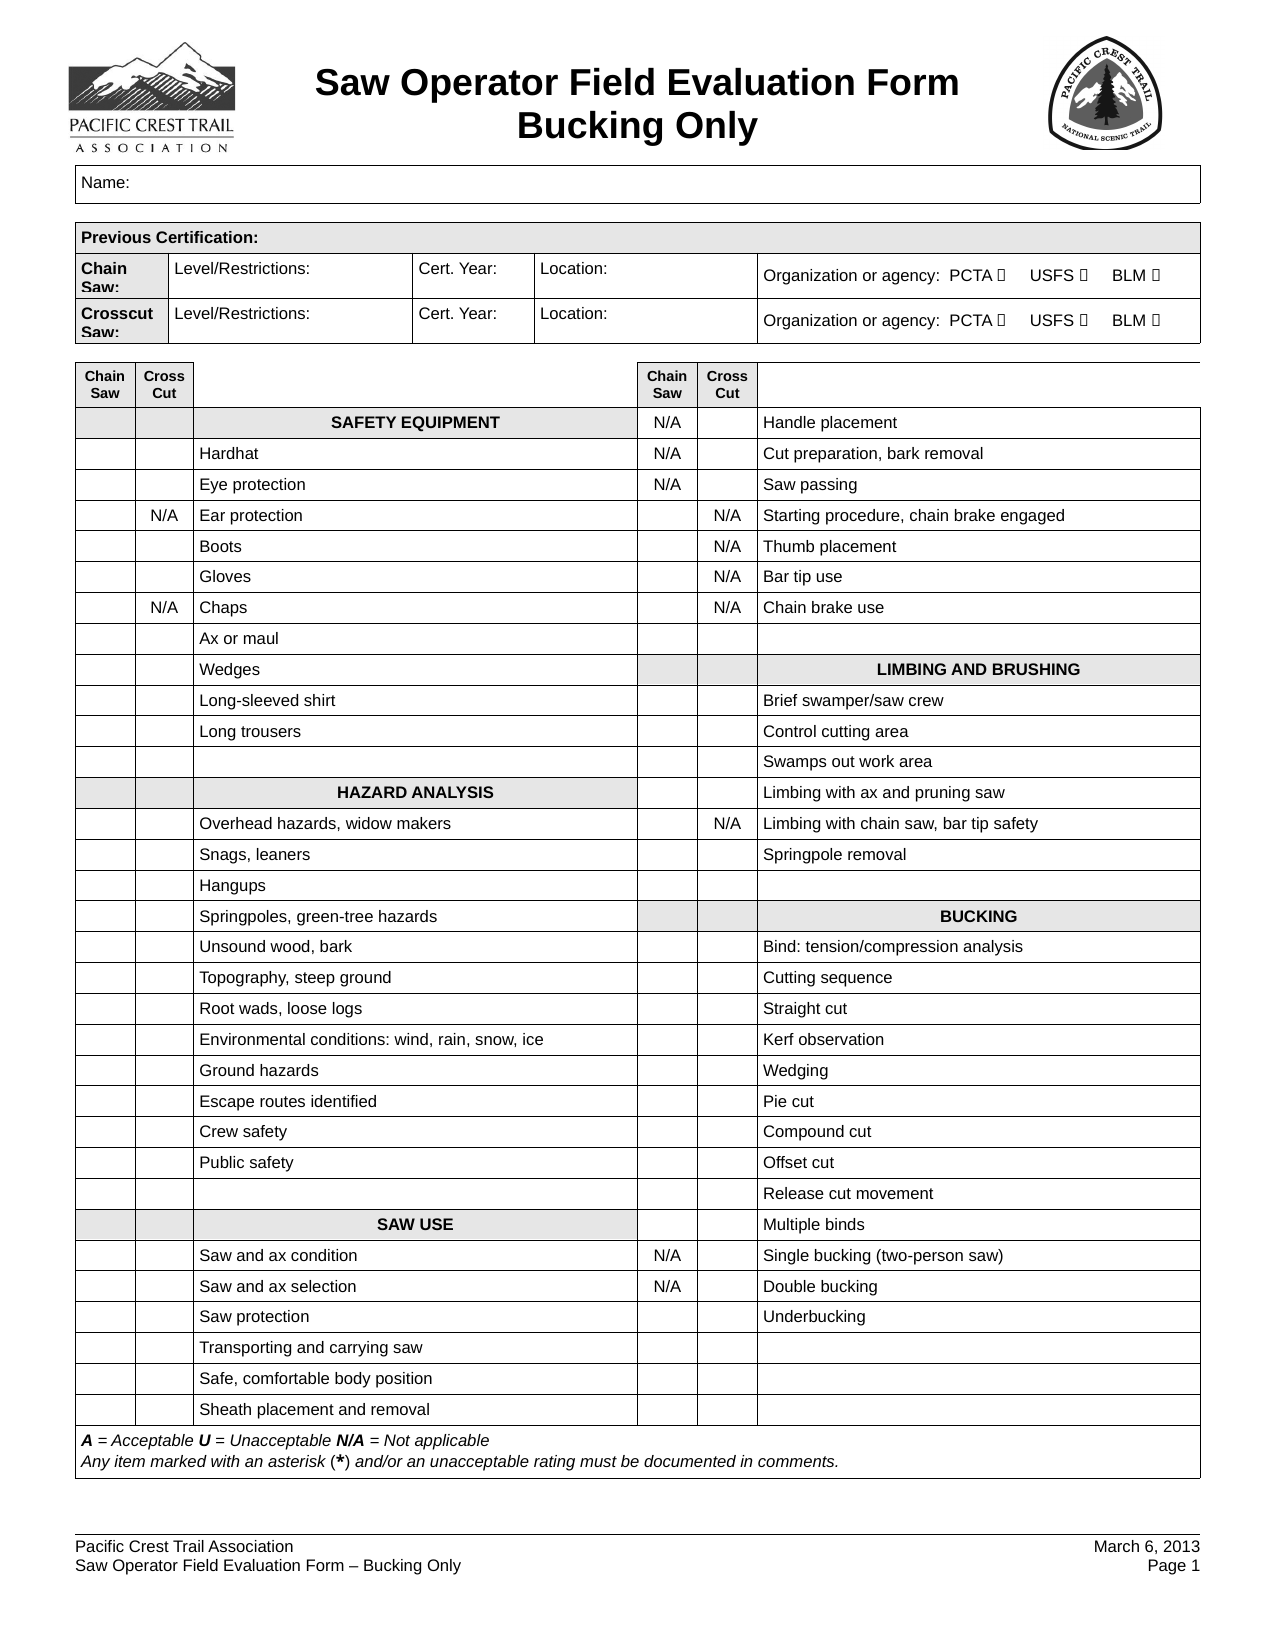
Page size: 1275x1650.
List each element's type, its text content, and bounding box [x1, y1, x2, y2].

table_cell [76, 994, 135, 1024]
table_cell [638, 655, 697, 684]
table_cell LIMBING AND BRUSHING [758, 655, 1200, 684]
table_cell Root wads, loose logs [194, 994, 637, 1024]
table_cell Hardhat [194, 439, 637, 469]
table_cell N/A [638, 439, 697, 469]
table_cell [76, 1364, 135, 1394]
table_cell [136, 1179, 193, 1209]
table_cell [638, 562, 697, 592]
table_cell Brief swamper/saw crew [758, 686, 1200, 715]
table_header Chain Saw [638, 363, 697, 407]
table_cell Wedging [758, 1056, 1200, 1085]
table_cell [758, 871, 1200, 900]
table_cell [76, 840, 135, 869]
table_cell [698, 901, 757, 931]
table_cell [698, 1241, 757, 1270]
table_cell Crew safety [194, 1117, 637, 1147]
table_cell Chain brake use [758, 593, 1200, 623]
table_cell Sheath placement and removal [194, 1395, 637, 1424]
table_cell [698, 1025, 757, 1054]
table_cell [698, 655, 757, 684]
table_cell [76, 963, 135, 993]
table_cell [638, 1333, 697, 1363]
table_cell N/A [638, 1271, 697, 1301]
table_cell Limbing with ax and pruning saw [758, 778, 1200, 808]
table_cell Offset cut [758, 1148, 1200, 1178]
table_cell [638, 1025, 697, 1054]
table_cell [136, 778, 193, 808]
table_cell Multiple binds [758, 1210, 1200, 1239]
table_header [758, 363, 1200, 407]
table_cell Long-sleeved shirt [194, 686, 637, 715]
table_cell Underbucking [758, 1302, 1200, 1332]
table_cell [638, 531, 697, 561]
table_cell [76, 1302, 135, 1332]
table_cell [698, 1056, 757, 1085]
table_cell [136, 1025, 193, 1054]
table_cell [136, 840, 193, 869]
table_cell [76, 901, 135, 931]
table_cell [758, 1333, 1200, 1363]
table_cell [136, 747, 193, 777]
table_cell Control cutting area [758, 716, 1200, 746]
table_cell Wedges [194, 655, 637, 684]
table_cell [698, 778, 757, 808]
table_cell [638, 501, 697, 530]
table_header Previous Certification: [76, 223, 1200, 253]
table_cell Saw protection [194, 1302, 637, 1332]
table_cell SAFETY EQUIPMENT [194, 408, 637, 438]
table_cell [76, 1056, 135, 1085]
table_cell [638, 686, 697, 715]
table_cell [698, 747, 757, 777]
table_cell N/A [638, 408, 697, 438]
table_cell [76, 1179, 135, 1209]
table_cell Saw passing [758, 470, 1200, 499]
table_cell N/A [698, 562, 757, 592]
table_cell [136, 716, 193, 746]
table_cell Escape routes identified [194, 1086, 637, 1116]
table_cell [698, 1148, 757, 1178]
table_cell [76, 655, 135, 684]
table_cell Cut preparation, bark removal [758, 439, 1200, 469]
table_cell [76, 871, 135, 900]
table_cell [638, 901, 697, 931]
table_cell [758, 1395, 1200, 1424]
table_cell [136, 624, 193, 654]
table_cell [136, 686, 193, 715]
table_cell [136, 1210, 193, 1239]
table_header Cross Cut [136, 363, 193, 407]
table_cell [638, 778, 697, 808]
table_cell Pie cut [758, 1086, 1200, 1116]
table_cell Compound cut [758, 1117, 1200, 1147]
table_cell [136, 1302, 193, 1332]
table_cell [76, 1271, 135, 1301]
table_cell [698, 1117, 757, 1147]
table_cell Limbing with chain saw, bar tip safety [758, 809, 1200, 839]
table_cell Straight cut [758, 994, 1200, 1024]
table_cell Swamps out work area [758, 747, 1200, 777]
table_cell [638, 1117, 697, 1147]
table_cell [76, 1333, 135, 1363]
table_cell [76, 932, 135, 962]
table_cell Cert. Year: [413, 299, 534, 343]
table_cell Level/Restrictions: [169, 299, 412, 343]
table_cell [76, 562, 135, 592]
table_cell [76, 408, 135, 438]
table_cell Ax or maul [194, 624, 637, 654]
table_cell [136, 562, 193, 592]
table_cell Springpoles, green-tree hazards [194, 901, 637, 931]
table_cell [698, 470, 757, 499]
table_cell Public safety [194, 1148, 637, 1178]
table_cell [638, 1364, 697, 1394]
table_cell [136, 901, 193, 931]
table_cell N/A [698, 809, 757, 839]
table_cell [136, 932, 193, 962]
table_cell [638, 716, 697, 746]
table_cell [638, 1056, 697, 1085]
table_cell [136, 531, 193, 561]
table_cell N/A [698, 531, 757, 561]
table_cell [698, 1395, 757, 1424]
table_cell [638, 809, 697, 839]
table_cell [136, 994, 193, 1024]
table_cell Release cut movement [758, 1179, 1200, 1209]
table_cell [698, 1364, 757, 1394]
table_cell [136, 408, 193, 438]
table_cell Double bucking [758, 1271, 1200, 1301]
table_cell [698, 1086, 757, 1116]
table_header [194, 362, 637, 407]
table_cell [194, 747, 637, 777]
table_cell Chaps [194, 593, 637, 623]
table_cell Gloves [194, 562, 637, 592]
table_cell [698, 624, 757, 654]
table_cell [136, 1086, 193, 1116]
table_cell [698, 1302, 757, 1332]
table_cell Transporting and carrying saw [194, 1333, 637, 1363]
table_cell [136, 963, 193, 993]
table_cell [136, 1117, 193, 1147]
table_cell [638, 1086, 697, 1116]
table_cell Boots [194, 531, 637, 561]
table_cell N/A [136, 501, 193, 530]
table_cell N/A [638, 470, 697, 499]
table_cell Starting procedure, chain brake engaged [758, 501, 1200, 530]
table_cell A = Acceptable U = Unacceptable N/A = Not applicable Any item marked with an asterisk (*) and/or an unacceptable rating must be documented in comments. [76, 1426, 1200, 1478]
table_cell [76, 686, 135, 715]
table_cell Ear protection [194, 501, 637, 530]
table_cell Long trousers [194, 716, 637, 746]
table_header Cross Cut [698, 363, 757, 407]
table_cell [638, 840, 697, 869]
table_cell Unsound wood, bark [194, 932, 637, 962]
table_cell Thumb placement [758, 531, 1200, 561]
table_cell [136, 1364, 193, 1394]
table_cell [698, 439, 757, 469]
table_cell Saw and ax condition [194, 1241, 637, 1270]
table_cell N/A [698, 501, 757, 530]
table_cell SAW USE [194, 1210, 637, 1239]
table_cell [638, 1302, 697, 1332]
table_cell Eye protection [194, 470, 637, 499]
table_cell [638, 747, 697, 777]
table_cell Topography, steep ground [194, 963, 637, 993]
table_cell Kerf observation [758, 1025, 1200, 1054]
table_cell [698, 1333, 757, 1363]
table_cell BUCKING [758, 901, 1200, 931]
table_cell Organization or agency: PCTA  USFS  BLM  [758, 254, 1200, 298]
table_cell [76, 778, 135, 808]
table_cell Springpole removal [758, 840, 1200, 869]
table_cell Organization or agency: PCTA  USFS  BLM  [758, 299, 1200, 343]
table_cell [698, 716, 757, 746]
table_cell [76, 439, 135, 469]
table_cell Ground hazards [194, 1056, 637, 1085]
table_cell [698, 408, 757, 438]
table_cell N/A [638, 1241, 697, 1270]
table_cell [76, 1117, 135, 1147]
table_cell Safe, comfortable body position [194, 1364, 637, 1394]
table_cell Single bucking (two-person saw) [758, 1241, 1200, 1270]
table_cell [136, 1241, 193, 1270]
table_cell Location: [535, 299, 757, 343]
table_cell [758, 624, 1200, 654]
table_cell [136, 439, 193, 469]
table_cell Location: [535, 254, 757, 298]
table_cell [698, 1179, 757, 1209]
table_header Name: [76, 166, 1200, 202]
table_cell [698, 1271, 757, 1301]
table_cell [698, 1210, 757, 1239]
table_cell [758, 1364, 1200, 1394]
table_cell [76, 470, 135, 499]
table_cell [638, 994, 697, 1024]
table_cell [76, 1395, 135, 1424]
table_cell Chain Saw: [76, 254, 168, 298]
table_cell N/A [698, 593, 757, 623]
table_cell Bind: tension/compression analysis [758, 932, 1200, 962]
table_cell [76, 593, 135, 623]
table_cell [638, 1395, 697, 1424]
table_cell [698, 994, 757, 1024]
table_cell Crosscut Saw: [76, 299, 168, 343]
picture [1043, 36, 1165, 149]
table_cell [76, 501, 135, 530]
table_cell [638, 593, 697, 623]
table_cell Bar tip use [758, 562, 1200, 592]
table_cell [76, 1148, 135, 1178]
table_cell [194, 1179, 637, 1209]
table_cell [638, 932, 697, 962]
table_cell Snags, leaners [194, 840, 637, 869]
table_cell [76, 531, 135, 561]
table_cell [76, 809, 135, 839]
table_cell [698, 840, 757, 869]
table_cell [136, 1148, 193, 1178]
table_cell [136, 1056, 193, 1085]
table_cell [76, 747, 135, 777]
table_cell [136, 1271, 193, 1301]
table_cell [76, 716, 135, 746]
table_cell [638, 1210, 697, 1239]
table_cell [136, 1395, 193, 1424]
table_cell N/A [136, 593, 193, 623]
table_cell [698, 932, 757, 962]
table_cell Overhead hazards, widow makers [194, 809, 637, 839]
table_cell Cutting sequence [758, 963, 1200, 993]
table_cell [76, 1241, 135, 1270]
table_cell [698, 963, 757, 993]
table_header Chain Saw [76, 363, 135, 407]
table_cell [698, 871, 757, 900]
table_cell [638, 871, 697, 900]
table_cell [136, 1333, 193, 1363]
table_cell Level/Restrictions: [169, 254, 412, 298]
table_cell [76, 1086, 135, 1116]
table_cell Environmental conditions: wind, rain, snow, ice [194, 1025, 637, 1054]
table_cell [698, 686, 757, 715]
table_cell [76, 624, 135, 654]
table_cell HAZARD ANALYSIS [194, 778, 637, 808]
table_cell [638, 963, 697, 993]
table_cell Saw and ax selection [194, 1271, 637, 1301]
table_cell [136, 655, 193, 684]
table_cell [638, 1179, 697, 1209]
table_cell [76, 1025, 135, 1054]
table_cell [638, 1148, 697, 1178]
table_cell Handle placement [758, 408, 1200, 438]
table_cell [76, 1210, 135, 1239]
table_cell Hangups [194, 871, 637, 900]
table_cell [136, 470, 193, 499]
picture [68, 42, 235, 153]
table_cell [638, 624, 697, 654]
table_cell [136, 809, 193, 839]
table_cell Cert. Year: [413, 254, 534, 298]
table_cell [136, 871, 193, 900]
